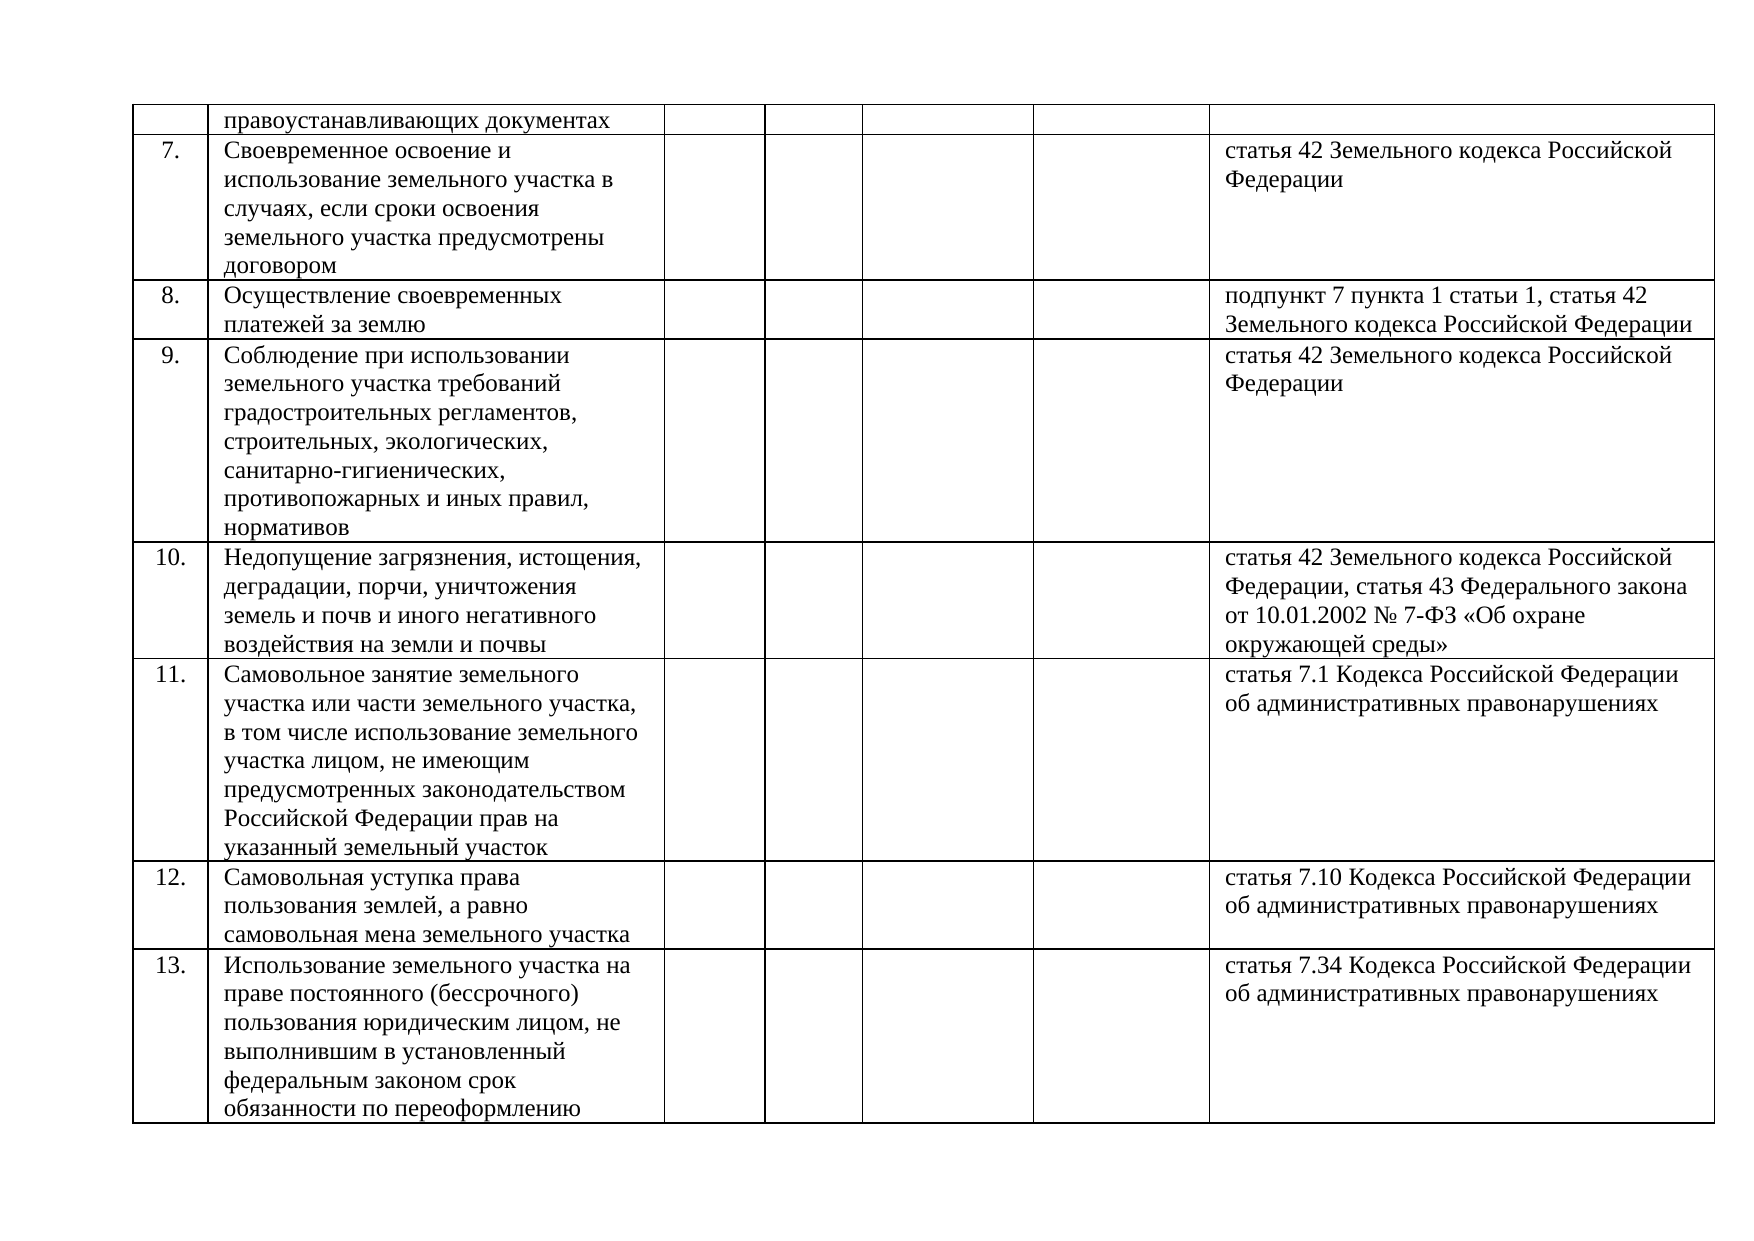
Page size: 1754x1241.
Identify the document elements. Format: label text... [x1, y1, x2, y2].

table_cell [863, 950, 1033, 1122]
table_cell [863, 340, 1033, 541]
table_cell [863, 105, 1033, 134]
table_cell 13. [134, 950, 207, 1122]
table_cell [209, 950, 664, 1122]
table_cell [863, 135, 1033, 279]
table_cell [766, 135, 862, 279]
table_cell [1210, 950, 1714, 1122]
table_cell [665, 659, 764, 860]
table_cell [1034, 543, 1209, 657]
table_cell [665, 543, 764, 657]
table_cell 9. [134, 340, 207, 541]
table_cell [1034, 135, 1209, 279]
table_cell [1034, 950, 1209, 1122]
table_cell Недопущение загрязнения, истощения, деградации, порчи, уничтожения земель и почв и иного негативного воздействия на земли и почвы [209, 543, 664, 657]
table_cell [863, 281, 1033, 338]
table_cell [665, 950, 764, 1122]
table_cell [1034, 340, 1209, 541]
table_cell [1034, 105, 1209, 134]
table_cell 6. [134, 105, 207, 134]
table_cell [665, 105, 764, 134]
table_cell 7. [134, 135, 207, 279]
table_cell [766, 659, 862, 860]
table_cell 11. [134, 659, 207, 860]
table_cell [766, 281, 862, 338]
table_cell [766, 340, 862, 541]
table_cell [665, 862, 764, 948]
table_cell [766, 105, 862, 134]
table_cell [863, 543, 1033, 657]
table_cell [209, 105, 664, 134]
table_cell 8. [134, 281, 207, 338]
table_cell [863, 659, 1033, 860]
table_cell [766, 862, 862, 948]
table_cell [1034, 281, 1209, 338]
table_cell [665, 340, 764, 541]
table_cell [863, 862, 1033, 948]
table_cell [1034, 862, 1209, 948]
table_cell Осуществление своевременных платежей за землю [209, 281, 664, 338]
table_cell Соблюдение при использовании земельного участка требований градостроительных регламентов, строительных, экологических, санитарно-гигиенических, противопожарных и иных правил, нормативов [209, 340, 664, 541]
table_cell статья 7.10 Кодекса Российской Федерации об административных правонарушениях [1210, 862, 1714, 948]
table_cell 12. [134, 862, 207, 948]
table_cell [1034, 659, 1209, 860]
table_cell статья 42 Земельного кодекса Российской Федерации [1210, 340, 1714, 541]
table_cell [665, 281, 764, 338]
table_cell [665, 135, 764, 279]
table_cell Самовольное занятие земельного участка или части земельного участка, в том числе использование земельного участка лицом, не имеющим предусмотренных законодательством Российской Федерации прав на указанный земельный участок [209, 659, 664, 860]
table_cell подпункт 7 пункта 1 статьи 1, статья 42 Земельного кодекса Российской Федерации [1210, 281, 1714, 338]
table_cell Самовольная уступка права пользования землей, а равно самовольная мена земельного участка [209, 862, 664, 948]
table_cell [766, 950, 862, 1122]
table_cell Своевременное освоение и использование земельного участка в случаях, если сроки освоения земельного участка предусмотрены договором [209, 135, 664, 279]
table_cell [766, 543, 862, 657]
table_cell статья 7.1 Кодекса Российской Федерации об административных правонарушениях [1210, 659, 1714, 860]
table_cell статья 42 Земельного кодекса Российской Федерации [1210, 135, 1714, 279]
table_cell 10. [134, 543, 207, 657]
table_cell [1210, 105, 1714, 134]
table_cell статья 42 Земельного кодекса Российской Федерации, статья 43 Федерального закона от 10.01.2002 № 7-ФЗ «Об охране окружающей среды» [1210, 543, 1714, 657]
